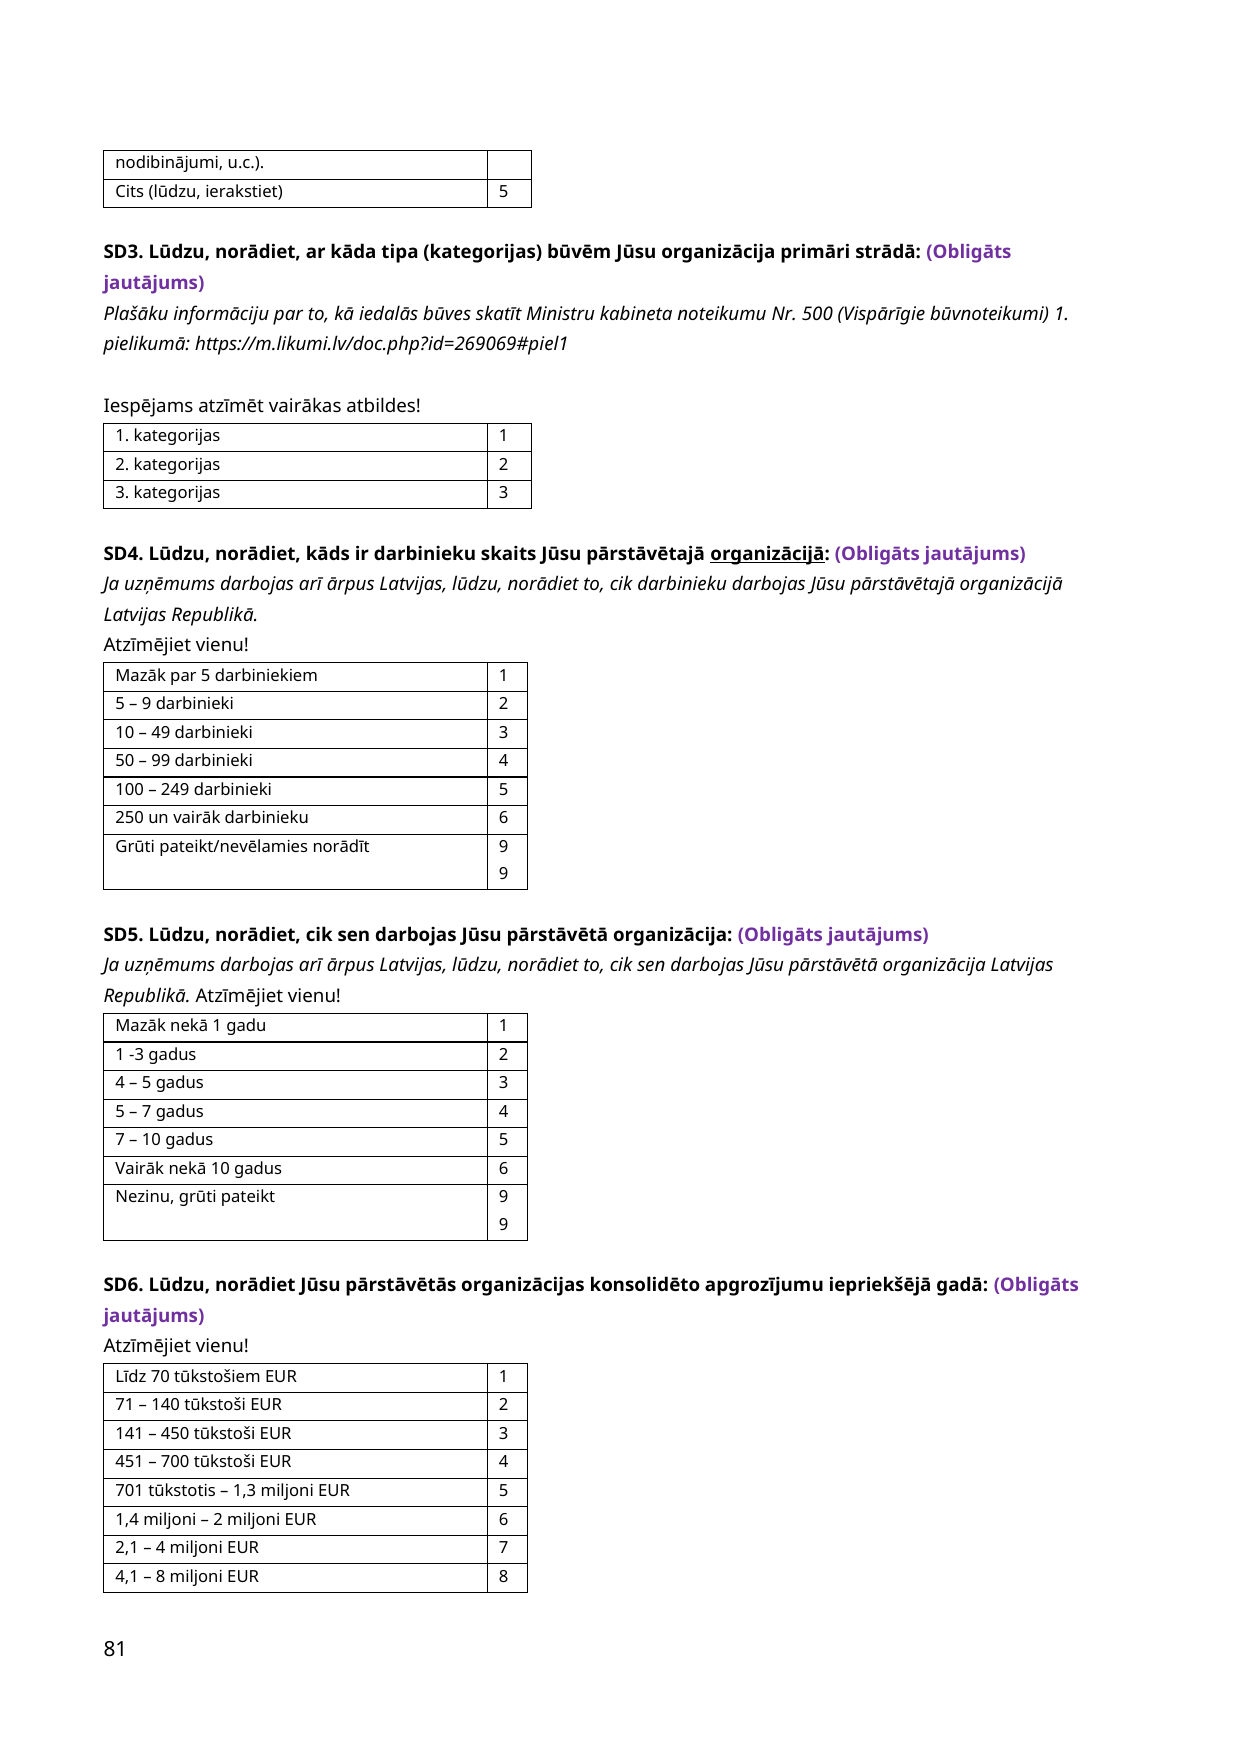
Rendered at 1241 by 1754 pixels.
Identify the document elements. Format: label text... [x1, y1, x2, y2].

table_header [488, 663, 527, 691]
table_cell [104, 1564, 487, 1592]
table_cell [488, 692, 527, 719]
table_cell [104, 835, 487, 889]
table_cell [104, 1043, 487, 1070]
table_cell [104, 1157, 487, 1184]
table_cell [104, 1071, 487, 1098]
text Iespējams atzīmēt vairākas atbildes! [103, 392, 1104, 417]
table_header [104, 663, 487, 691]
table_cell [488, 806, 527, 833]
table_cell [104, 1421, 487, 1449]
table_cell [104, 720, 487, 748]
text Ja uzņēmums darbojas arī ārpus Latvijas, lūdzu, norādiet to, cik sen darbojas Jūsu pārstāvētā organizācija Latvijas Republikā. Atzīmējiet vienu! [103, 952, 1104, 1008]
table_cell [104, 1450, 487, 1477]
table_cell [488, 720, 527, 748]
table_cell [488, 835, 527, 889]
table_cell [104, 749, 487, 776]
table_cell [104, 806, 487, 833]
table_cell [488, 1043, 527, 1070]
text Atzīmējiet vienu! [103, 1333, 1104, 1358]
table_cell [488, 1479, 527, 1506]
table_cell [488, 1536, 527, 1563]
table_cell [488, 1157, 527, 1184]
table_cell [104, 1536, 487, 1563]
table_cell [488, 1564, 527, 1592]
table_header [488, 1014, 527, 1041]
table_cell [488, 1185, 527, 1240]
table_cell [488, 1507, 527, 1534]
text Ja uzņēmums darbojas arī ārpus Latvijas, lūdzu, norādiet to, cik darbinieku darbojas Jūsu pārstāvētajā organizācijā Latvijas Republikā. [103, 570, 1104, 627]
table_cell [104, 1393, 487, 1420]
text Plašāku informāciju par to, kā iedalās būves skatīt Ministru kabineta noteikumu Nr. 500 (Vispārīgie būvnoteikumi) 1. pielikumā: https://m.likumi.lv/doc.php?id=269069#piel1 [103, 300, 1104, 356]
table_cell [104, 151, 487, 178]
text SD5. Lūdzu, norādiet, cik sen darbojas Jūsu pārstāvētā organizācija: (Obligāts jautājums) [103, 921, 1104, 946]
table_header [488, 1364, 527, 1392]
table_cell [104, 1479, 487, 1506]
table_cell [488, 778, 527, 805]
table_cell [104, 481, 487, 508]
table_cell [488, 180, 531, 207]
text SD6. Lūdzu, norādiet Jūsu pārstāvētās organizācijas konsolidēto apgrozījumu iepriekšējā gadā: (Obligāts jautājums) [103, 1271, 1104, 1328]
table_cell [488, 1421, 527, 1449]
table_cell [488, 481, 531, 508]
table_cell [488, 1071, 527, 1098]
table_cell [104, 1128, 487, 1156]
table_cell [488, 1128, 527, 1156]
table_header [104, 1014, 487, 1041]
text SD3. Lūdzu, norādiet, ar kāda tipa (kategorijas) būvēm Jūsu organizācija primāri strādā: (Obligāts jautājums) [103, 239, 1104, 295]
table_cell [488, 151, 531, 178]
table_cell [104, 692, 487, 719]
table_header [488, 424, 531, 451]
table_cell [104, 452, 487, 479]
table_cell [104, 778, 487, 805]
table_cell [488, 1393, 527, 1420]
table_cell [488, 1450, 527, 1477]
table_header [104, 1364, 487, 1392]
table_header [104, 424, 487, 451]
text SD4. Lūdzu, norādiet, kāds ir darbinieku skaits Jūsu pārstāvētajā organizācijā: (Obligāts jautājums) [103, 540, 1104, 565]
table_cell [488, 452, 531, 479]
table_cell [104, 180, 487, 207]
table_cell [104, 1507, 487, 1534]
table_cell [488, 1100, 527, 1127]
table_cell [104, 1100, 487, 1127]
text Atzīmējiet vienu! [103, 632, 1104, 657]
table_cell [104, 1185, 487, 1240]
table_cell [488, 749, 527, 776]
